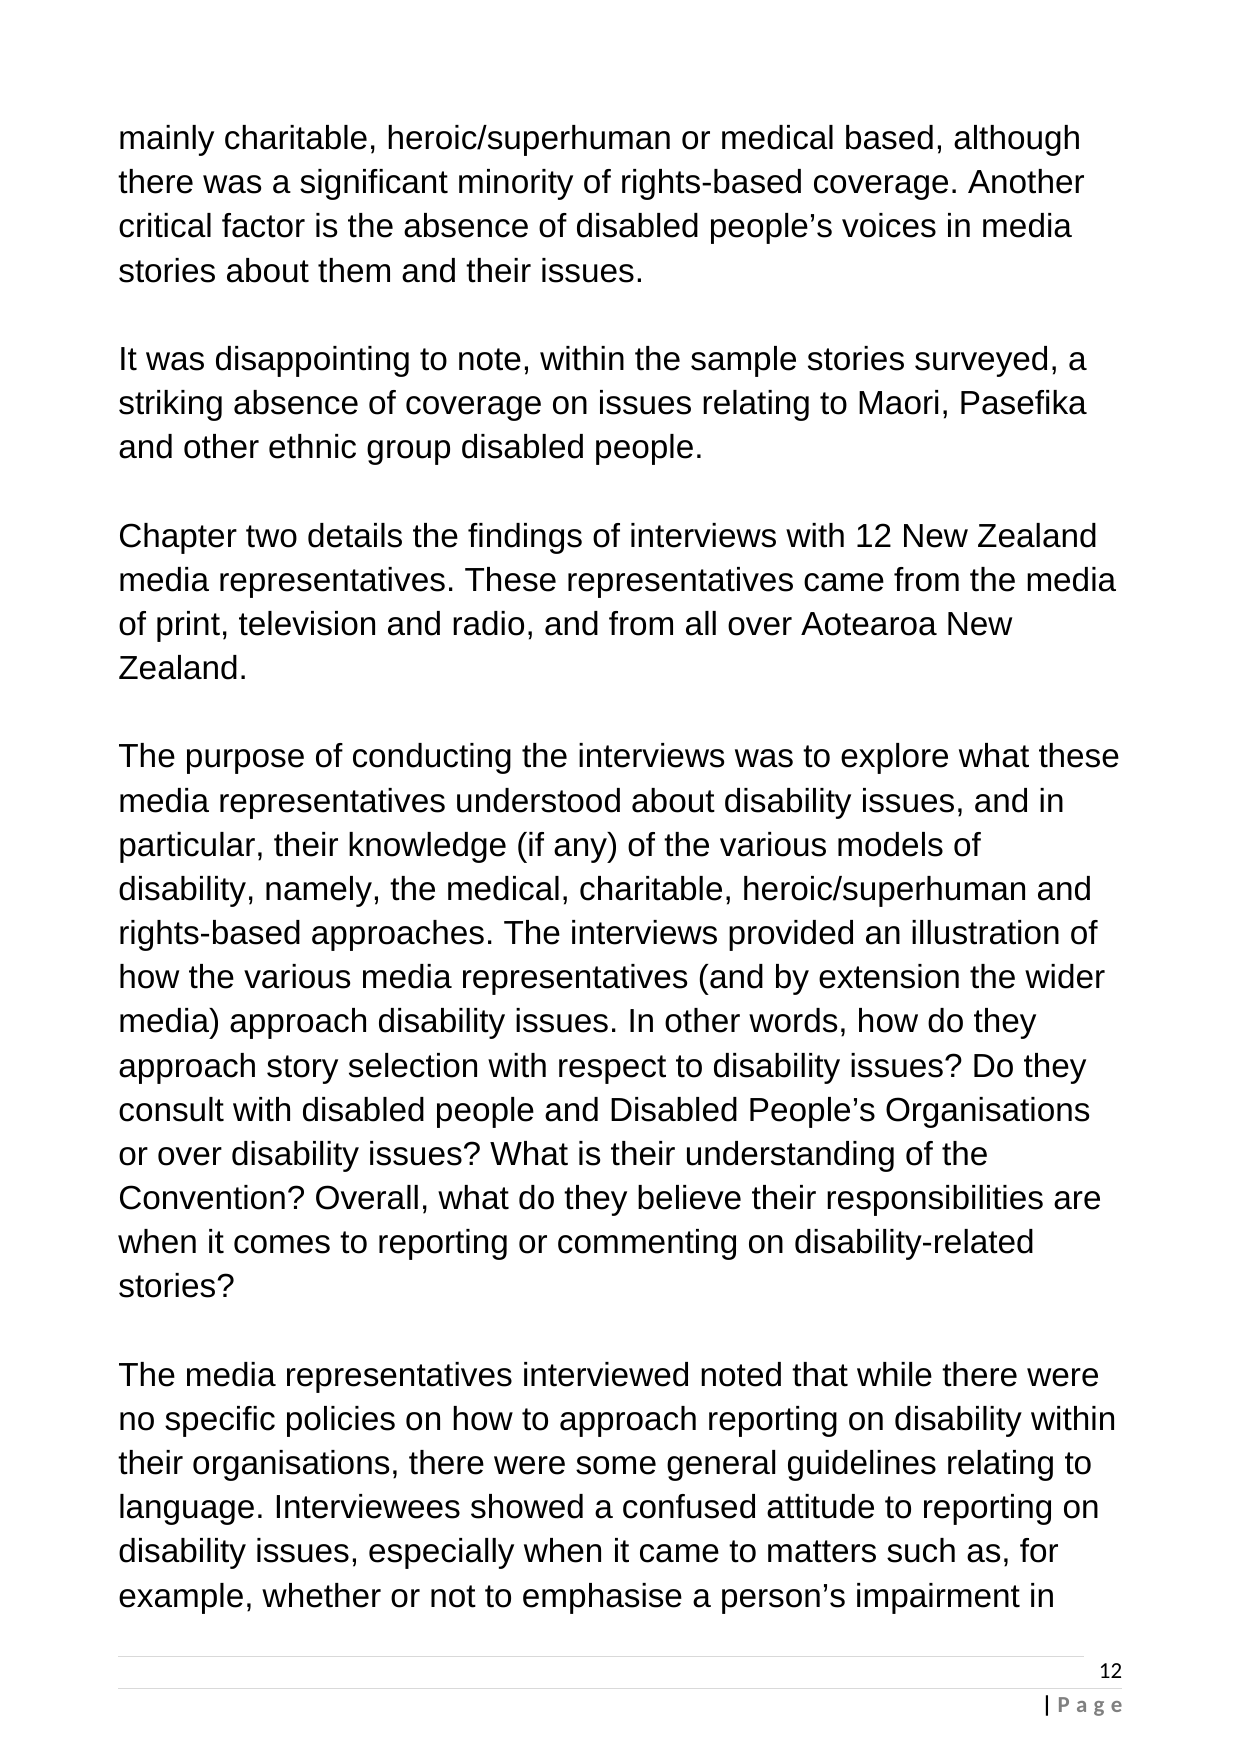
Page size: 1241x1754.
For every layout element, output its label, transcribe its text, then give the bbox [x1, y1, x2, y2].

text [118, 118, 1122, 289]
text The purpose of conducting the interviews was to explore what these media representatives understood about disability issues, and in particular, their knowledge (if any) of the various models of disability, namely, the medical, charitable, heroic/superhuman and rights-based approaches. The interviews provided an illustration of how the various media representatives (and by extension the wider media) approach disability issues. In other words, how do they approach story selection with respect to disability issues? Do they consult with disabled people and Disabled People’s Organisations or over disability issues? What is their understanding of the Convention? Overall, what do they believe their responsibilities are when it comes to reporting or commenting on disability-related stories? [118, 736, 1122, 1305]
text It was disappointing to note, within the sample stories surveyed, a striking absence of coverage on issues relating to Maori, Pasefika and other ethnic group disabled people. [118, 339, 1122, 466]
text Chapter two details the findings of interviews with 12 New Zealand media representatives. These representatives came from the media of print, television and radio, and from all over Aotearoa New Zealand. [118, 516, 1122, 687]
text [118, 1355, 1122, 1614]
